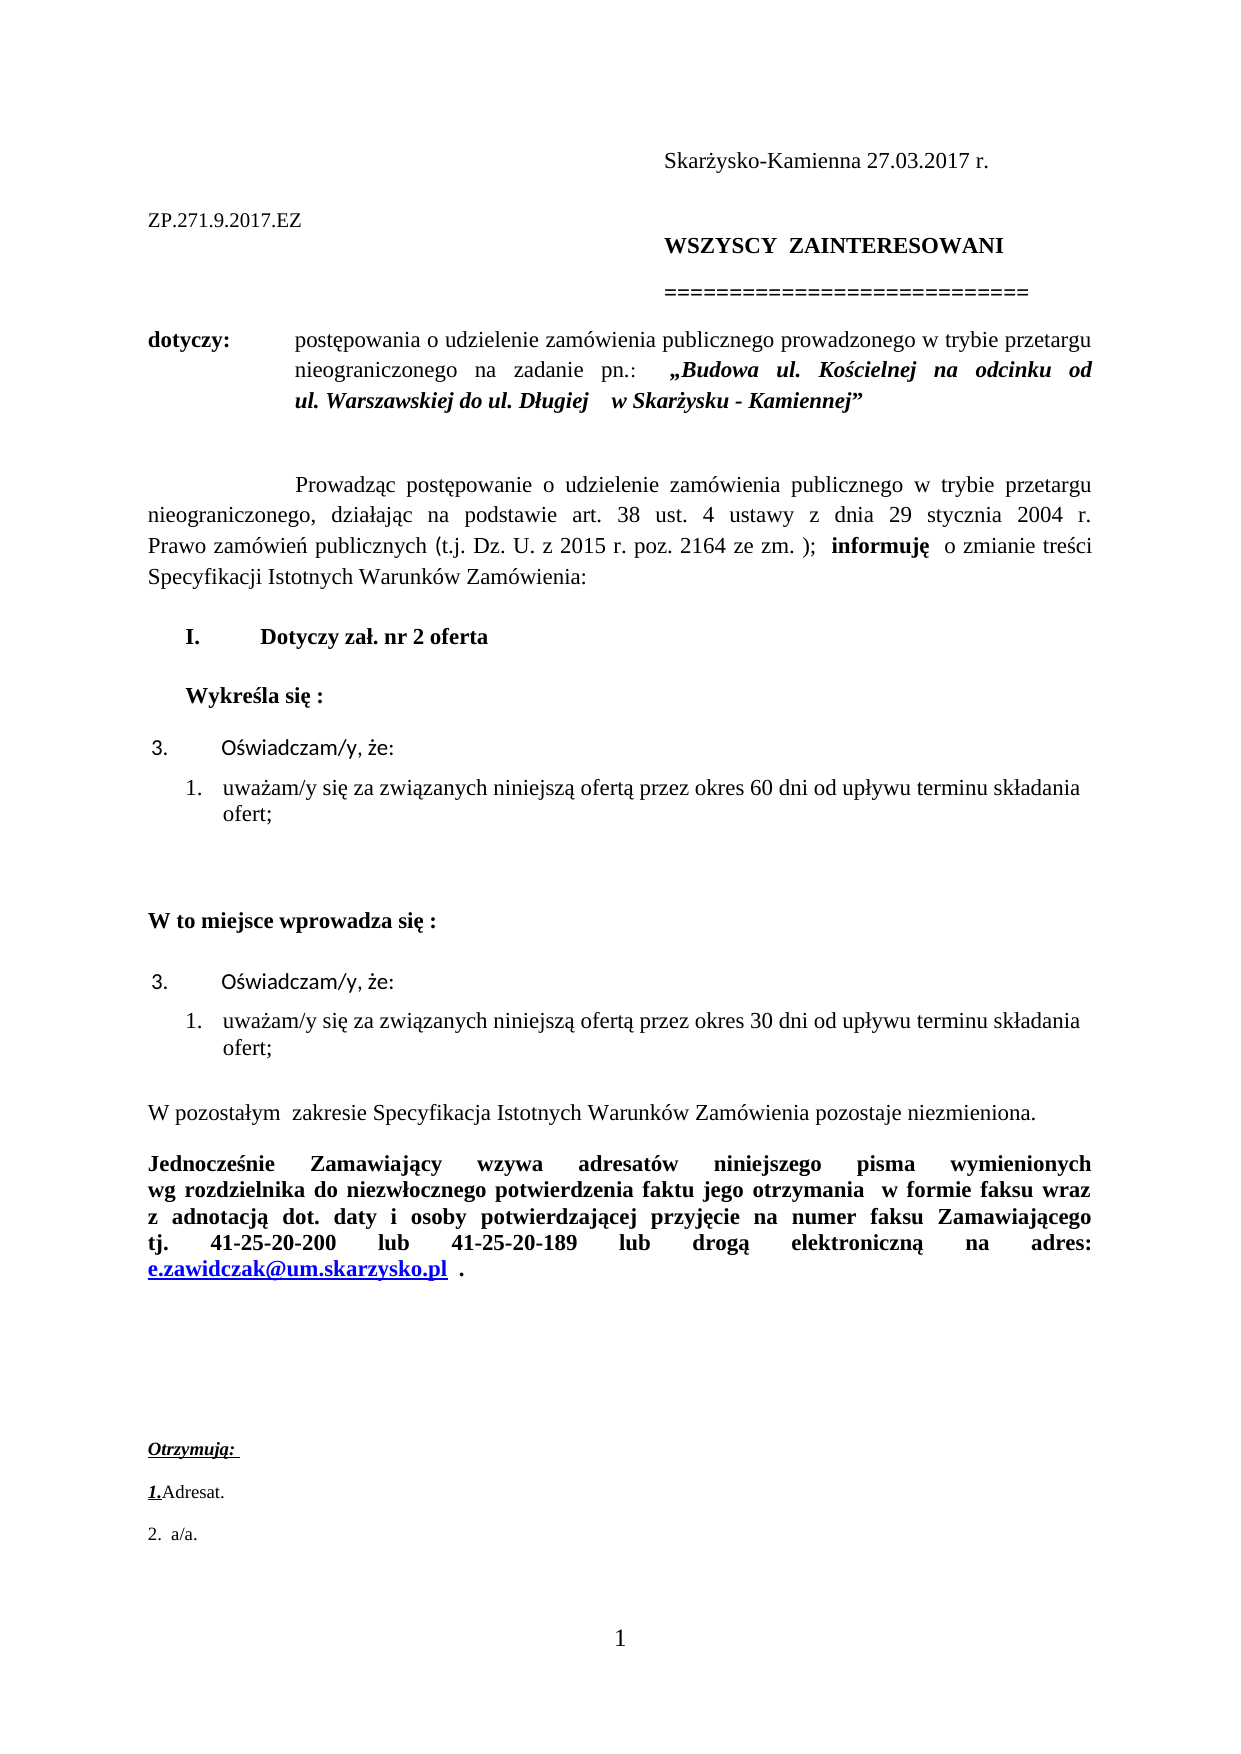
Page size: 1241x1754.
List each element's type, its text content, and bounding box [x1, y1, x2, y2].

text 2. a/a. [148, 1523, 1093, 1544]
text W pozostałym zakresie Specyfikacja Istotnych Warunków Zamówienia pozostaje niezmieniona. [148, 1099, 1093, 1125]
text 1.Adresat. [148, 1481, 1093, 1502]
text Skarżysko-Kamienna 27.03.2017 r. [148, 148, 1093, 174]
text ============================ [148, 279, 1093, 306]
text Otrzymują: [148, 1438, 1093, 1460]
text 3. Oświadczam/y, że: [151, 733, 1093, 761]
text Jednocześnie Zamawiający wzywa adresatów niniejszego pisma wymienionych wg rozdzielnika do niezwłocznego potwierdzenia faktu jego otrzymania w formie faksu wraz z adnotacją dot. daty i osoby potwierdzającej przyjęcie na numer faksu Zamawiającego tj. 41-25-20-200 lub 41-25-20-189 lub drogą elektroniczną na adres: e.zawidczak@um.skarzysko.pl . [148, 1150, 1093, 1282]
list Dotyczy zał. nr 2 oferta [185, 623, 1093, 649]
text Wykreśla się : [185, 682, 1093, 708]
text 3. Oświadczam/y, że: [151, 967, 1093, 995]
text Prowadząc postępowanie o udzielenie zamówienia publicznego w trybie przetargu nieograniczonego, działając na podstawie art. 38 ust. 4 ustawy z dnia 29 stycznia 2004 r. Prawo zamówień publicznych (t.j. Dz. U. z 2015 r. poz. 2164 ze zm. ); informuję o zmianie treści Specyfikacji Istotnych Warunków Zamówienia: [148, 471, 1093, 590]
text ZP.271.9.2017.EZ WSZYSCY ZAINTERESOWANI [148, 208, 1093, 258]
list uważam/y się za związanych niniejszą ofertą przez okres 60 dni od upływu terminu składania ofert; [185, 774, 1096, 826]
text dotyczy: postępowania o udzielenie zamówienia publicznego prowadzonego w trybie przetargu nieograniczonego na zadanie pn.: „Budowa ul. Kościelnej na odcinku od ul. Warszawskiej do ul. Długiej w Skarżysku - Kamiennej” [148, 326, 1093, 413]
text W to miejsce wprowadza się : [148, 907, 1093, 933]
list uważam/y się za związanych niniejszą ofertą przez okres 30 dni od upływu terminu składania ofert; [185, 1007, 1096, 1060]
